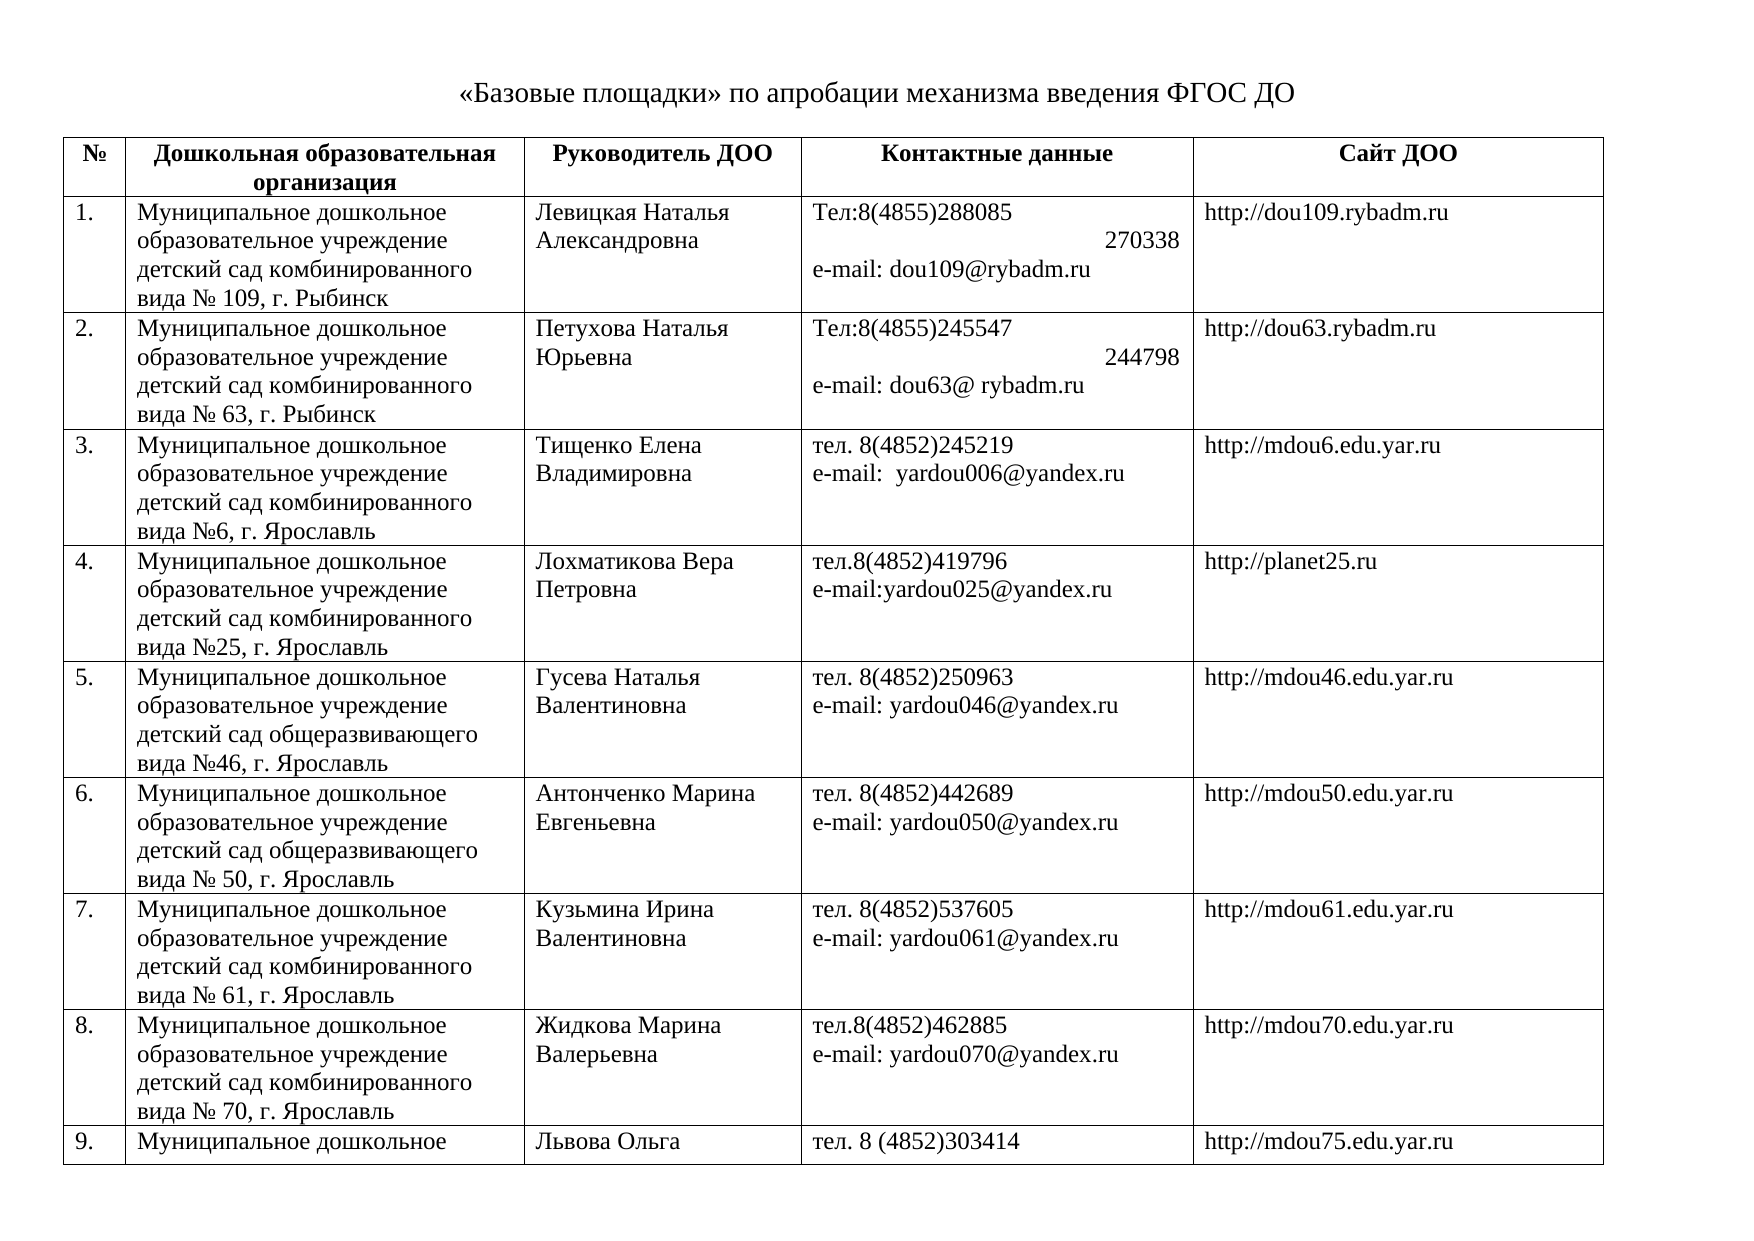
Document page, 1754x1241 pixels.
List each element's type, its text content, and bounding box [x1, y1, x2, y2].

table_cell Тел:8(4855)288085 270338 e-mail: dou109@rybadm.ru [802, 197, 1193, 312]
table_cell 3. [64, 430, 125, 545]
table_cell http://mdou6.edu.yar.ru [1194, 430, 1603, 545]
table_cell Муниципальное дошкольное образовательное учреждение детский сад комбинированного вида №6, г. Ярославль [126, 430, 524, 545]
table_cell 5. [64, 662, 125, 777]
table_cell Муниципальное дошкольное образовательное учреждение детский сад комбинированного вида № 61, г. Ярославль [126, 894, 524, 1009]
table_cell Муниципальное дошкольное образовательное учреждение детский сад комбинированного вида № 109, г. Рыбинск [126, 197, 524, 312]
table_cell Тел:8(4855)245547 244798 e-mail: dou63@ rybadm.ru [802, 313, 1193, 429]
table_cell Жидкова Марина Валерьевна [525, 1010, 801, 1125]
table_cell Лохматикова Вера Петровна [525, 546, 801, 661]
table_header Дошкольная образовательная организация [126, 138, 524, 196]
table_cell http://planet25.ru [1194, 546, 1603, 661]
table_cell 9. [64, 1126, 125, 1164]
table_cell тел.8(4852)462885 e-mail: yardou070@yandex.ru [802, 1010, 1193, 1125]
table_cell Гусева Наталья Валентиновна [525, 662, 801, 777]
table_cell http://mdou61.edu.yar.ru [1194, 894, 1603, 1009]
table_cell Муниципальное дошкольное образовательное учреждение детский сад общеразвивающего вида № 50, г. Ярославль [126, 778, 524, 893]
table_cell http://dou63.rybadm.ru [1194, 313, 1603, 429]
table_cell 7. [64, 894, 125, 1009]
table_cell Муниципальное дошкольное образовательное учреждение детский сад комбинированного вида № 70, г. Ярославль [126, 1010, 524, 1125]
table_cell Муниципальное дошкольное образовательное учреждение детский сад комбинированного вида № 63, г. Рыбинск [126, 313, 524, 429]
table_header № [64, 138, 125, 196]
table_header Сайт ДОО [1194, 138, 1603, 196]
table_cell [1194, 1126, 1603, 1164]
table_cell тел.8(4852)419796 e-mail:yardou025@yandex.ru [802, 546, 1193, 661]
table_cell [525, 1126, 801, 1164]
table_cell 8. [64, 1010, 125, 1125]
table_cell тел. 8(4852)245219 e-mail: yardou006@yandex.ru [802, 430, 1193, 545]
table_cell Кузьмина Ирина Валентиновна [525, 894, 801, 1009]
table_cell Тищенко Елена Владимировна [525, 430, 801, 545]
table_cell Муниципальное дошкольное образовательное учреждение детский сад общеразвивающего вида №46, г. Ярославль [126, 662, 524, 777]
table_cell тел. 8(4852)442689 e-mail: yardou050@yandex.ru [802, 778, 1193, 893]
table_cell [126, 1126, 524, 1164]
text «Базовые площадки» по апробации механизма введения ФГОС ДО [75, 75, 1679, 108]
table_cell 4. [64, 546, 125, 661]
table_cell http://mdou70.edu.yar.ru [1194, 1010, 1603, 1125]
table_cell http://mdou50.edu.yar.ru [1194, 778, 1603, 893]
table_cell 1. [64, 197, 125, 312]
table_cell http://dou109.rybadm.ru [1194, 197, 1603, 312]
table_cell Муниципальное дошкольное образовательное учреждение детский сад комбинированного вида №25, г. Ярославль [126, 546, 524, 661]
table_cell Левицкая Наталья Александровна [525, 197, 801, 312]
table_cell Петухова Наталья Юрьевна [525, 313, 801, 429]
table_header Руководитель ДОО [525, 138, 801, 196]
table_cell тел. 8(4852)537605 e-mail: yardou061@yandex.ru [802, 894, 1193, 1009]
table_cell 6. [64, 778, 125, 893]
table_cell 2. [64, 313, 125, 429]
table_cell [802, 1126, 1193, 1164]
table_header Контактные данные [802, 138, 1193, 196]
table_cell тел. 8(4852)250963 e-mail: yardou046@yandex.ru [802, 662, 1193, 777]
table_cell Антонченко Марина Евгеньевна [525, 778, 801, 893]
table_cell http://mdou46.edu.yar.ru [1194, 662, 1603, 777]
